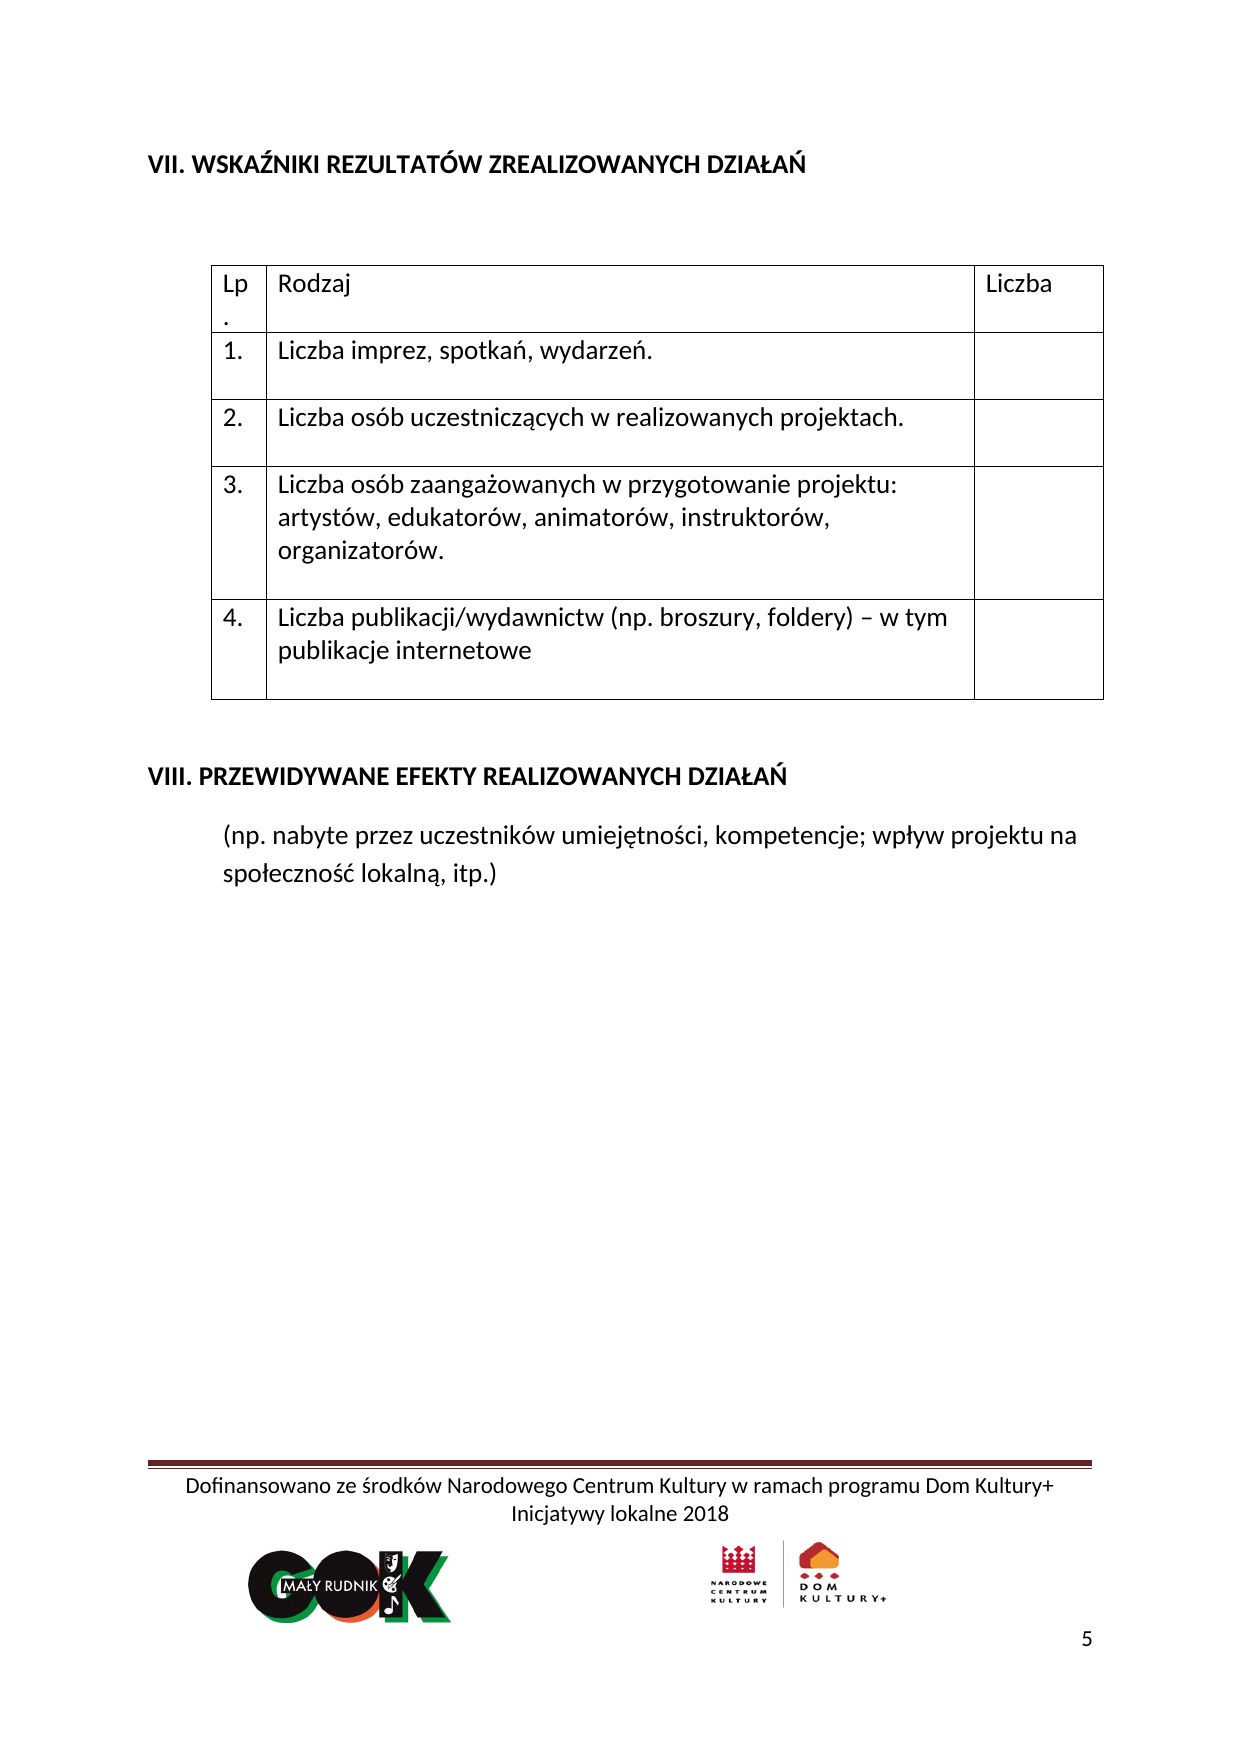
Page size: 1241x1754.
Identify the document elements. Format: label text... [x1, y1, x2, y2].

table_header Liczba [975, 266, 1103, 332]
table_cell Liczba imprez, spotkań, wydarzeń. [267, 333, 974, 399]
table_cell [975, 333, 1103, 399]
picture [694, 1527, 903, 1624]
text VIII. PRZEWIDYWANE EFEKTY REALIZOWANYCH DZIAŁAŃ [148, 759, 1092, 792]
table_cell 1. [212, 333, 266, 399]
table_cell 3. [212, 467, 266, 599]
picture [243, 1550, 453, 1624]
table_cell [975, 600, 1103, 699]
table_header Lp. [212, 266, 266, 332]
table_cell [975, 467, 1103, 599]
table_cell [975, 400, 1103, 466]
table_cell Liczba publikacji/wydawnictw (np. broszury, foldery) – w tym publikacje internetowe [267, 600, 974, 699]
table_cell Liczba osób uczestniczących w realizowanych projektach. [267, 400, 974, 466]
table_cell 4. [212, 600, 266, 699]
list (np. nabyte przez uczestników umiejętności, kompetencje; wpływ projektu na społeczność lokalną, itp.) [223, 818, 1092, 889]
table_cell 2. [212, 400, 266, 466]
table_header Rodzaj [267, 266, 974, 332]
text VII. WSKAŹNIKI REZULTATÓW ZREALIZOWANYCH DZIAŁAŃ [148, 147, 1092, 180]
table_cell Liczba osób zaangażowanych w przygotowanie projektu: artystów, edukatorów, animatorów, instruktorów, organizatorów. [267, 467, 974, 599]
